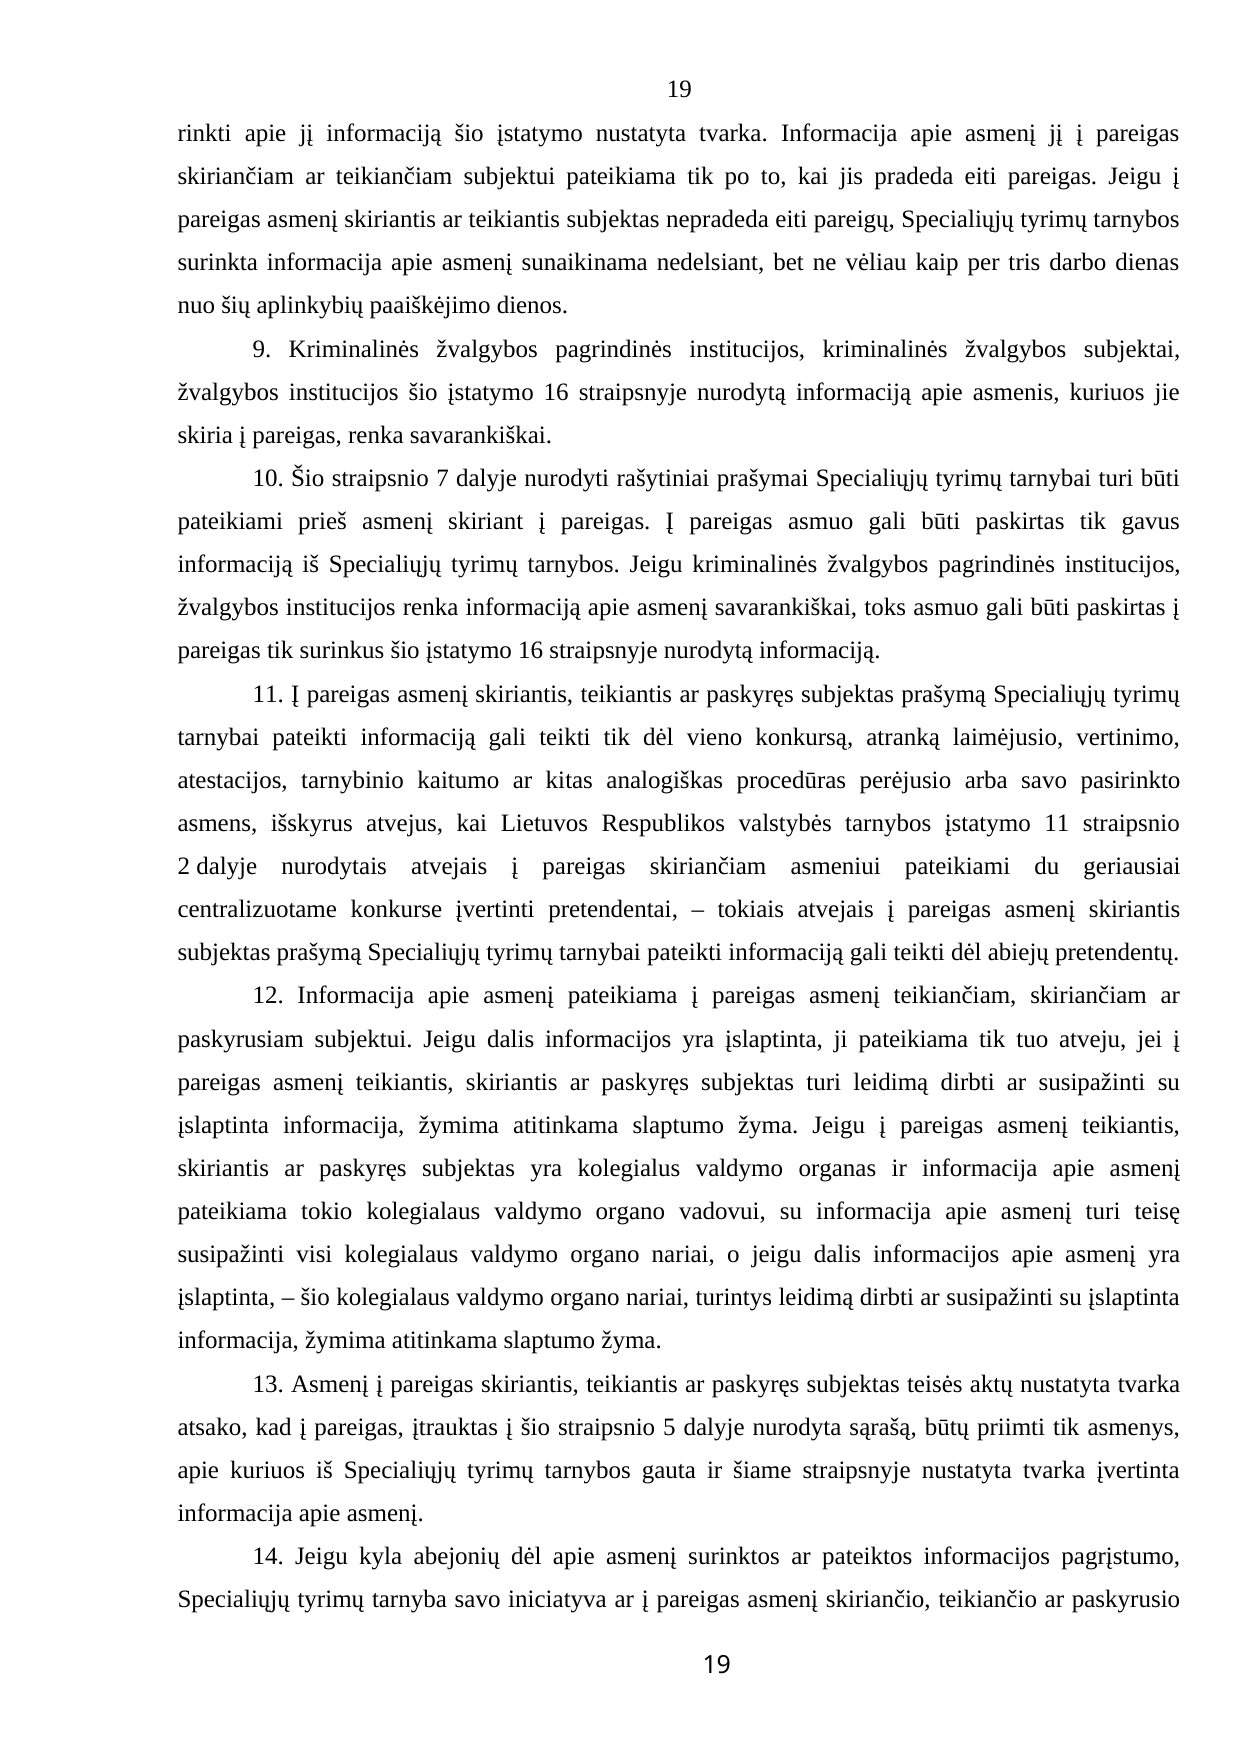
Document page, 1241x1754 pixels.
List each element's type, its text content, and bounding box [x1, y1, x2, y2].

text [177, 1541, 1181, 1613]
text 9. Kriminalinės žvalgybos pagrindinės institucijos, kriminalinės žvalgybos subjektai, žvalgybos institucijos šio įstatymo 16 straipsnyje nurodytą informaciją apie asmenis, kuriuos jie skiria į pareigas, renka savarankiškai. [177, 334, 1181, 449]
text 12. Informacija apie asmenį pateikiama į pareigas asmenį teikiančiam, skiriančiam ar paskyrusiam subjektui. Jeigu dalis informacijos yra įslaptinta, ji pateikiama tik tuo atveju, jei į pareigas asmenį teikiantis, skiriantis ar paskyręs subjektas turi leidimą dirbti ar susipažinti su įslaptinta informacija, žymima atitinkama slaptumo žyma. Jeigu į pareigas asmenį teikiantis, skiriantis ar paskyręs subjektas yra kolegialus valdymo organas ir informacija apie asmenį pateikiama tokio kolegialaus valdymo organo vadovui, su informacija apie asmenį turi teisę susipažinti visi kolegialaus valdymo organo nariai, o jeigu dalis informacijos apie asmenį yra įslaptinta, – šio kolegialaus valdymo organo nariai, turintys leidimą dirbti ar susipažinti su įslaptinta informacija, žymima atitinkama slaptumo žyma. [177, 981, 1181, 1354]
text 10. Šio straipsnio 7 dalyje nurodyti rašytiniai prašymai Specialiųjų tyrimų tarnybai turi būti pateikiami prieš asmenį skiriant į pareigas. Į pareigas asmuo gali būti paskirtas tik gavus informaciją iš Specialiųjų tyrimų tarnybos. Jeigu kriminalinės žvalgybos pagrindinės institucijos, žvalgybos institucijos renka informaciją apie asmenį savarankiškai, toks asmuo gali būti paskirtas į pareigas tik surinkus šio įstatymo 16 straipsnyje nurodytą informaciją. [177, 463, 1181, 664]
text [177, 118, 1181, 319]
text 13. Asmenį į pareigas skiriantis, teikiantis ar paskyręs subjektas teisės aktų nustatyta tvarka atsako, kad į pareigas, įtrauktas į šio straipsnio 5 dalyje nurodyta sąrašą, būtų priimti tik asmenys, apie kuriuos iš Specialiųjų tyrimų tarnybos gauta ir šiame straipsnyje nustatyta tvarka įvertinta informacija apie asmenį. [177, 1369, 1181, 1527]
text 11. Į pareigas asmenį skiriantis, teikiantis ar paskyręs subjektas prašymą Specialiųjų tyrimų tarnybai pateikti informaciją gali teikti tik dėl vieno konkursą, atranką laimėjusio, vertinimo, atestacijos, tarnybinio kaitumo ar kitas analogiškas procedūras perėjusio arba savo pasirinkto asmens, išskyrus atvejus, kai Lietuvos Respublikos valstybės tarnybos įstatymo 11 straipsnio 2 dalyje nurodytais atvejais į pareigas skiriančiam asmeniui pateikiami du geriausiai centralizuotame konkurse įvertinti pretendentai, – tokiais atvejais į pareigas asmenį skiriantis subjektas prašymą Specialiųjų tyrimų tarnybai pateikti informaciją gali teikti dėl abiejų pretendentų. [177, 679, 1181, 966]
